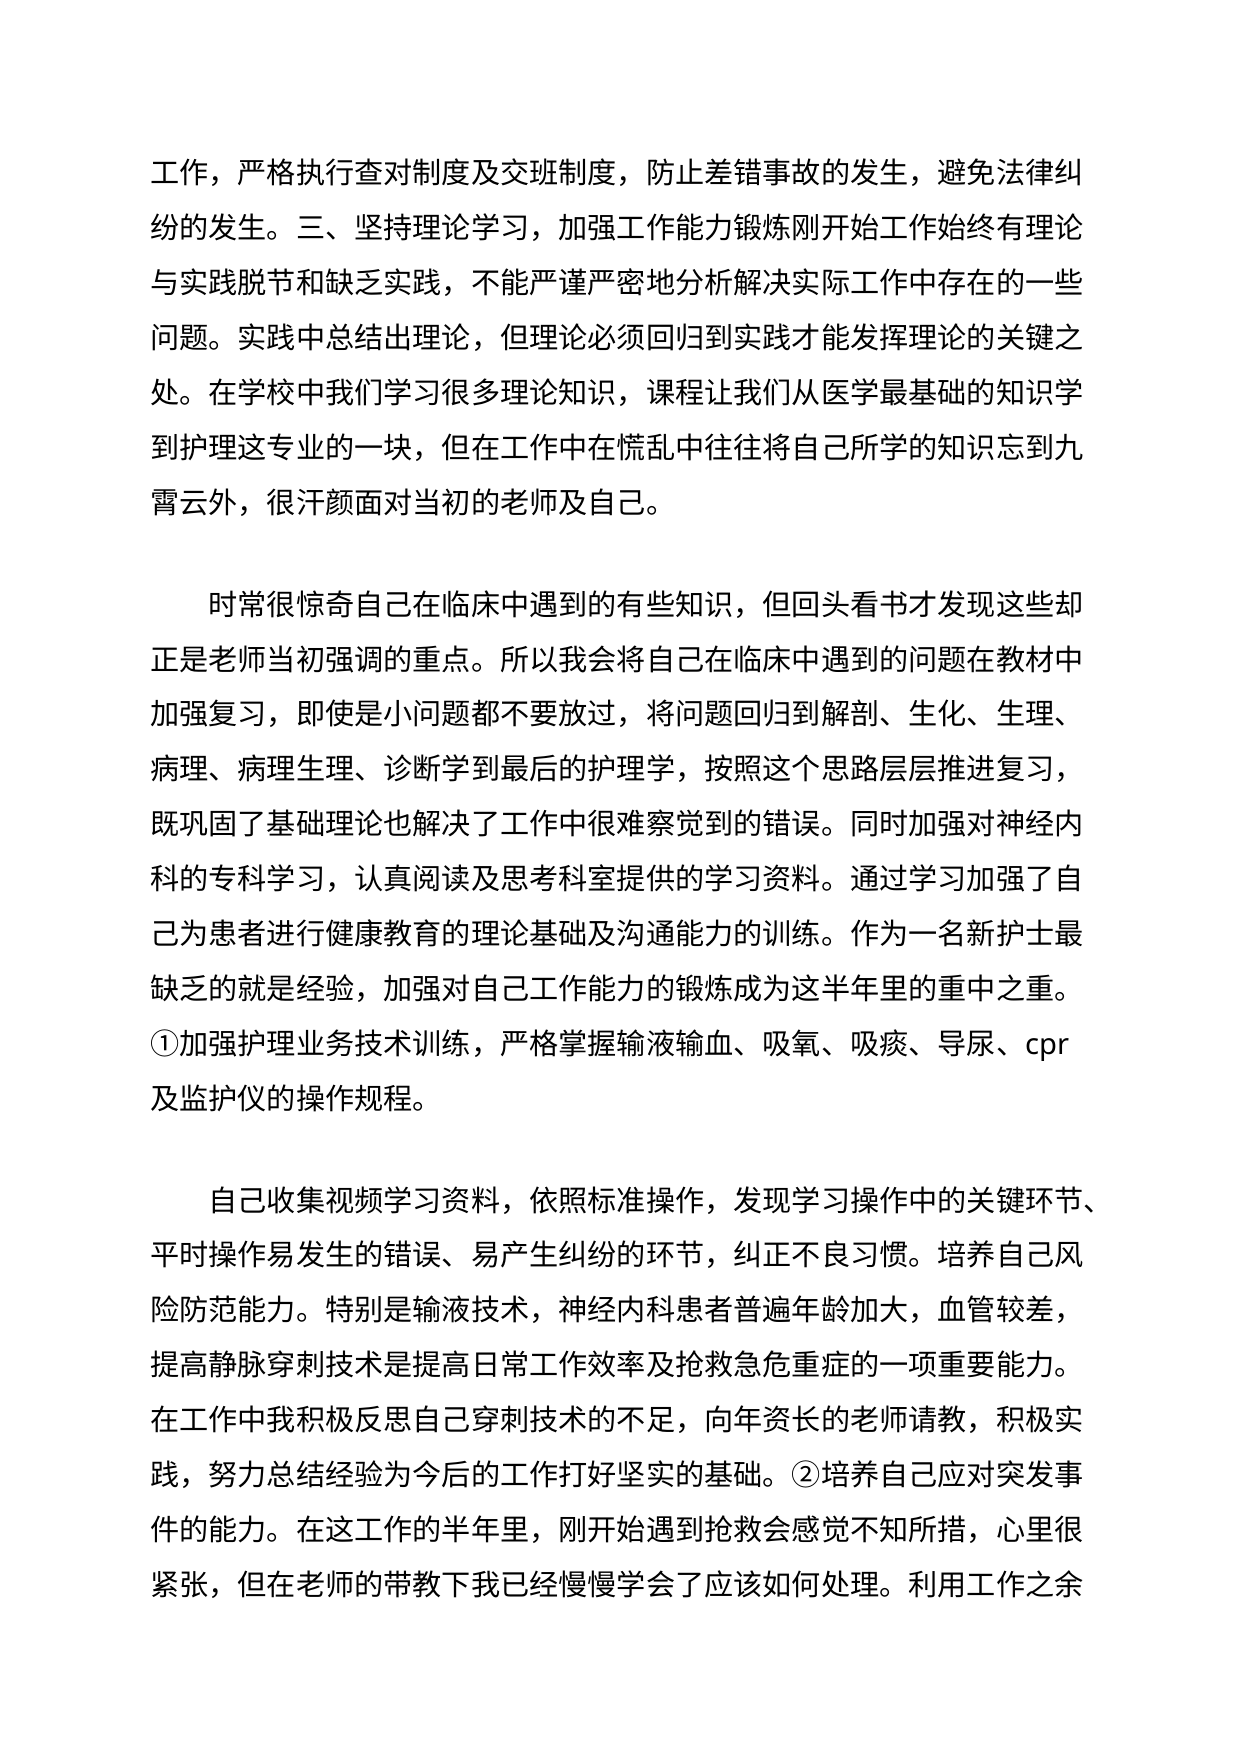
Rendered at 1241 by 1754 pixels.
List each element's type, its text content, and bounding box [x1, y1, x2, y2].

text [150, 150, 1090, 522]
text 时常很惊奇自己在临床中遇到的有些知识，但回头看书才发现这些却正是老师当初强调的重点。所以我会将自己在临床中遇到的问题在教材中加强复习，即使是小问题都不要放过，将问题回归到解剖、生化、生理、病理、病理生理、诊断学到最后的护理学，按照这个思路层层推进复习，既巩固了基础理论也解决了工作中很难察觉到的错误。同时加强对神经内科的专科学习，认真阅读及思考科室提供的学习资料。通过学习加强了自己为患者进行健康教育的理论基础及沟通能力的训练。作为一名新护士最缺乏的就是经验，加强对自己工作能力的锻炼成为这半年里的重中之重。①加强护理业务技术训练，严格掌握输液输血、吸氧、吸痰、导尿、cpr及监护仪的操作规程。 [150, 581, 1090, 1118]
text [150, 1177, 1090, 1604]
